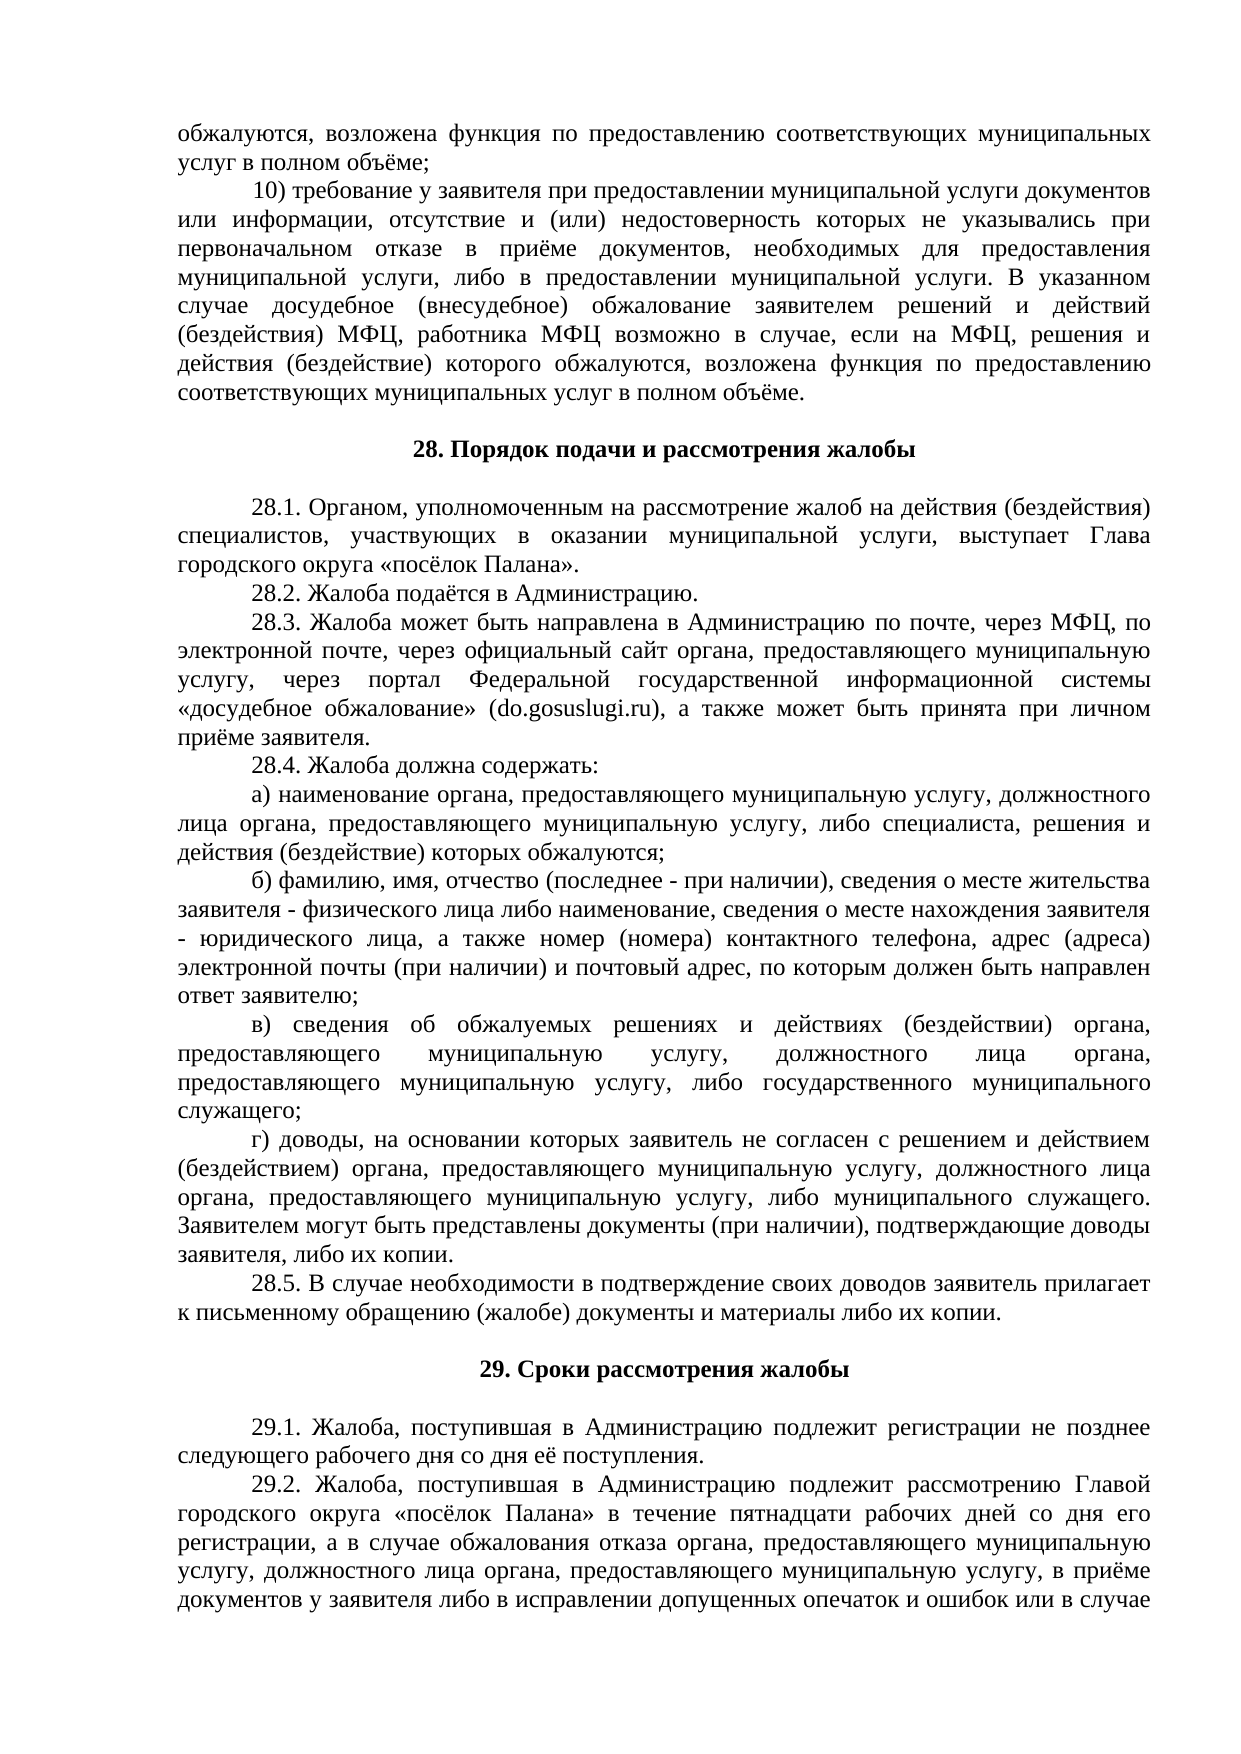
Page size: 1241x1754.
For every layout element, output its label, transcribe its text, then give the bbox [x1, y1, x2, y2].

text в) сведения об обжалуемых решениях и действиях (бездействии) органа, предоставляющего муниципальную услугу, должностного лица органа, предоставляющего муниципальную услугу, либо государственного муниципального служащего; [177, 1009, 1152, 1124]
text б) фамилию, имя, отчество (последнее - при наличии), сведения о месте жительства заявителя - физического лица либо наименование, сведения о месте нахождения заявителя - юридического лица, а также номер (номера) контактного телефона, адрес (адреса) электронной почты (при наличии) и почтовый адрес, по которым должен быть направлен ответ заявителю; [177, 866, 1152, 1009]
text г) доводы, на основании которых заявитель не согласен с решением и действием (бездействием) органа, предоставляющего муниципальную услугу, должностного лица органа, предоставляющего муниципальную услугу, либо муниципального служащего. Заявителем могут быть представлены документы (при наличии), подтверждающие доводы заявителя, либо их копии. [177, 1124, 1152, 1268]
text 28.2. Жалоба подаётся в Администрацию. [177, 578, 1152, 607]
text 28.1. Органом, уполномоченным на рассмотрение жалоб на действия (бездействия) специалистов, участвующих в оказании муниципальной услуги, выступает Глава городского округа «посёлок Палана». [177, 492, 1152, 578]
text 28.4. Жалоба должна содержать: [177, 751, 1152, 779]
text 29. Сроки рассмотрения жалобы [177, 1354, 1152, 1383]
text а) наименование органа, предоставляющего муниципальную услугу, должностного лица органа, предоставляющего муниципальную услугу, либо специалиста, решения и действия (бездействие) которых обжалуются; [177, 779, 1152, 866]
text 28. Порядок подачи и рассмотрения жалобы [177, 434, 1152, 463]
text 28.5. В случае необходимости в подтверждение своих доводов заявитель прилагает к письменному обращению (жалобе) документы и материалы либо их копии. [177, 1268, 1152, 1326]
text 29.1. Жалоба, поступившая в Администрацию подлежит регистрации не позднее следующего рабочего дня со дня её поступления. [177, 1412, 1152, 1469]
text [177, 1469, 1152, 1613]
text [177, 118, 1152, 176]
text 28.3. Жалоба может быть направлена в Администрацию по почте, через МФЦ, по электронной почте, через официальный сайт органа, предоставляющего муниципальную услугу, через портал Федеральной государственной информационной системы «досудебное обжалование» (do.gosuslugi.ru), а также может быть принята при личном приёме заявителя. [177, 607, 1152, 751]
text 10) требование у заявителя при предоставлении муниципальной услуги документов или информации, отсутствие и (или) недостоверность которых не указывались при первоначальном отказе в приёме документов, необходимых для предоставления муниципальной услуги, либо в предоставлении муниципальной услуги. В указанном случае досудебное (внесудебное) обжалование заявителем решений и действий (бездействия) МФЦ, работника МФЦ возможно в случае, если на МФЦ, решения и действия (бездействие) которого обжалуются, возложена функция по предоставлению соответствующих муниципальных услуг в полном объёме. [177, 176, 1152, 406]
